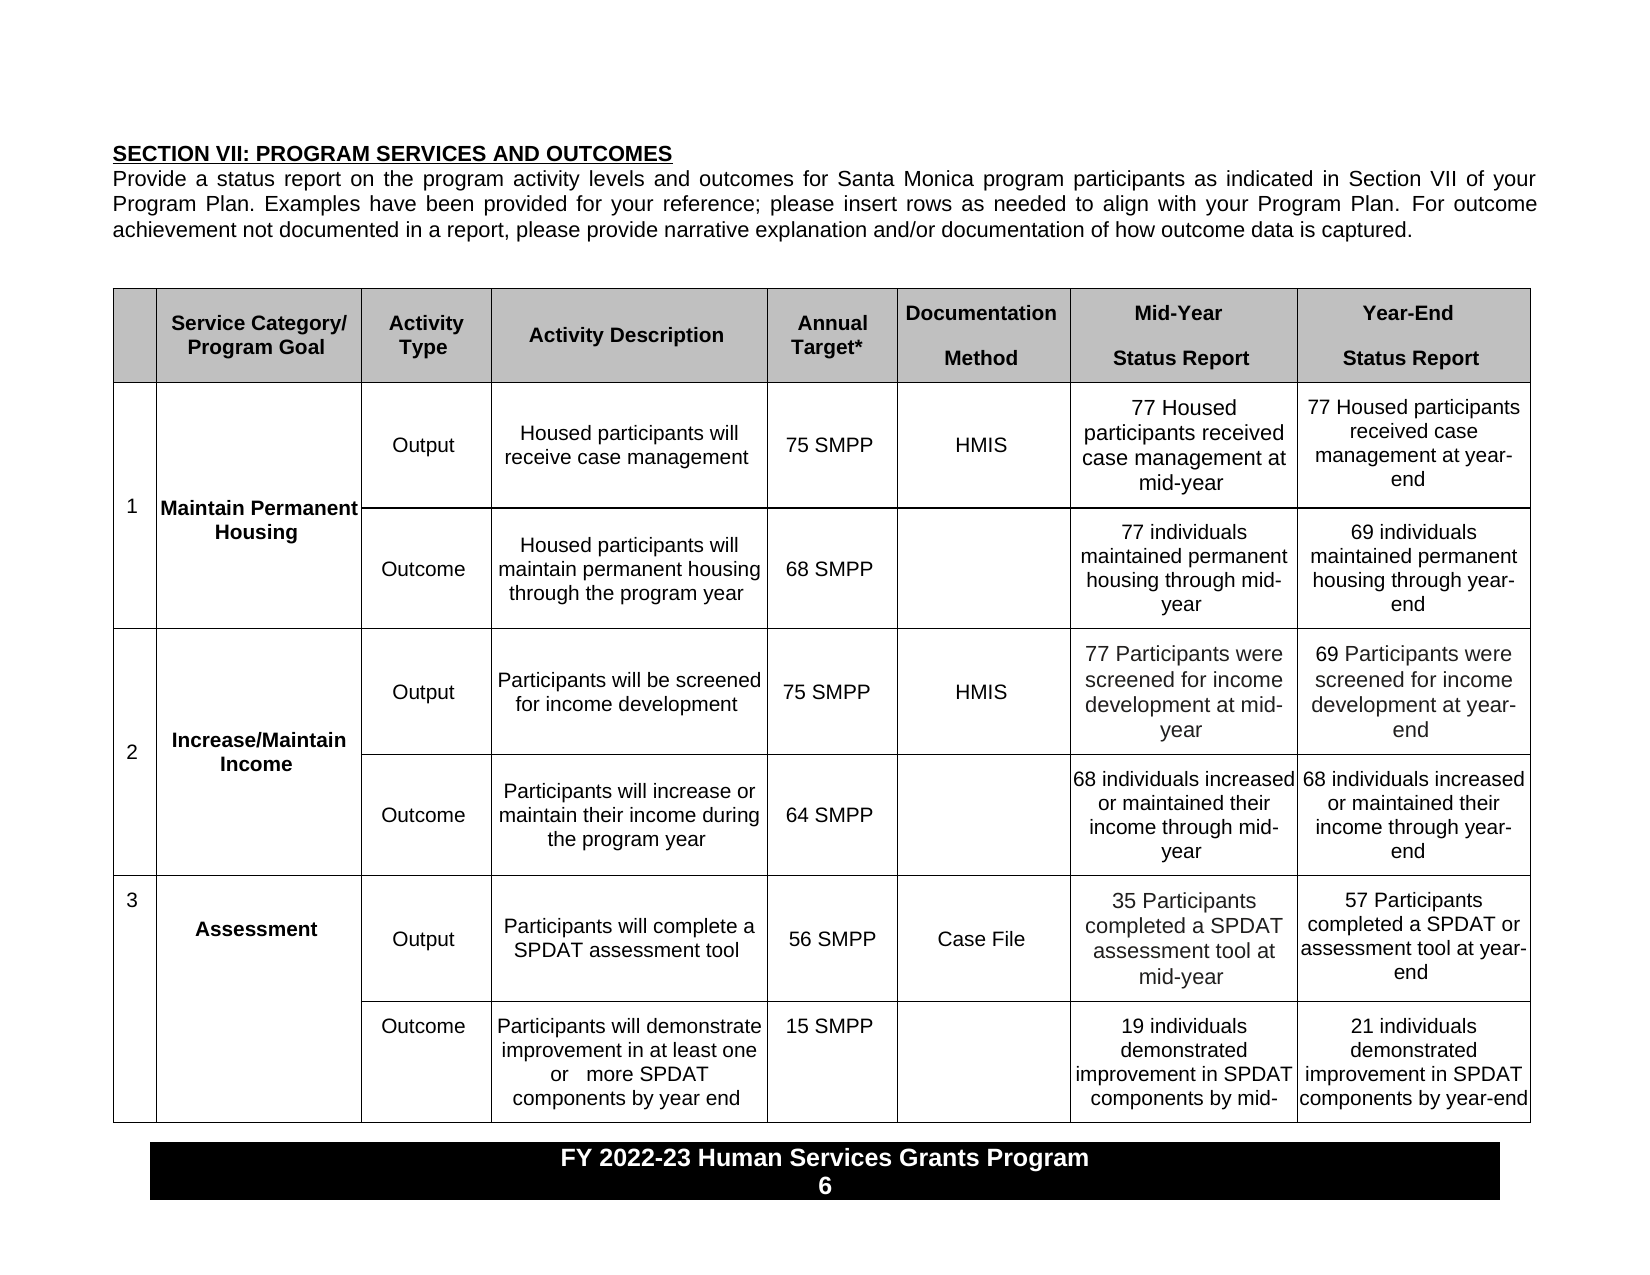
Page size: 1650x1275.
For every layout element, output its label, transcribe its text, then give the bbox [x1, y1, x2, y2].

table_cell 75 SMPP [768, 383, 897, 507]
table_header Activity Description [492, 289, 767, 382]
table_cell Participants will increase or maintain their income during the program year [492, 755, 767, 875]
table_cell 1 [114, 383, 156, 628]
table_cell Participants will complete a SPDAT assessment tool [492, 876, 767, 1001]
table_header Service Category/ Program Goal [157, 289, 361, 382]
table_cell 68 SMPP [768, 509, 897, 628]
table_cell 77 individuals maintained permanent housing through mid-year [1071, 509, 1297, 628]
table_cell HMIS [898, 383, 1070, 507]
table_cell 3 [114, 876, 156, 1122]
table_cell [1298, 1002, 1530, 1122]
table_cell Increase/Maintain Income [157, 629, 361, 875]
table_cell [1071, 1002, 1297, 1122]
table_cell 15 SMPP [768, 1002, 897, 1122]
table_cell Output [362, 629, 491, 754]
table_cell Housed participants will receive case management [492, 383, 767, 507]
table_cell 35 Participants completed a SPDAT assessment tool at mid-year [1071, 876, 1297, 1001]
table_cell Output [362, 876, 491, 1001]
table_cell [898, 755, 1070, 875]
table_cell Outcome [362, 509, 491, 628]
table_cell 75 SMPP [768, 629, 897, 754]
table_cell [898, 1002, 1070, 1122]
table_cell 68 individuals increased or maintained their income through year-end [1298, 755, 1530, 875]
table_cell 2 [114, 629, 156, 875]
table_cell 68 individuals increased or maintained their income through mid-year [1071, 755, 1297, 875]
table_cell [898, 509, 1070, 628]
table_header Activity Type [362, 289, 491, 382]
table_cell 69 individuals maintained permanent housing through year-end [1298, 509, 1530, 628]
table_cell 64 SMPP [768, 755, 897, 875]
table_header Annual Target* [768, 289, 897, 382]
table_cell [492, 1002, 767, 1122]
table_cell Participants will be screened for income development [492, 629, 767, 754]
table_header [114, 289, 156, 382]
table_cell 77 Housed participants received case management at year-end [1298, 383, 1530, 507]
table_header Documentation Method [898, 289, 1070, 382]
table_cell Housed participants will maintain permanent housing through the program year [492, 509, 767, 628]
table_cell Case File [898, 876, 1070, 1001]
text Provide a status report on the program activity levels and outcomes for Santa Monica program participants as indicated in Section VII of your Program Plan. Examples have been provided for your reference; please insert rows as needed to align with your Program Plan. For outcome achievement not documented in a report, please provide narrative explanation and/or documentation of how outcome data is captured. [112, 166, 1537, 242]
table_cell HMIS [898, 629, 1070, 754]
table_header Mid-Year Status Report [1071, 289, 1297, 382]
table_cell Assessment [157, 876, 361, 1122]
text SECTION VII: PROGRAM SERVICES AND OUTCOMES [112, 141, 1537, 166]
table_cell 57 Participants completed a SPDAT or assessment tool at year-end [1298, 876, 1530, 1001]
table_cell Outcome [362, 755, 491, 875]
table_cell Output [362, 383, 491, 507]
table_cell Outcome [362, 1002, 491, 1122]
table_cell 77 Housed participants received case management at mid-year [1071, 383, 1297, 507]
table_cell 77 Participants were screened for income development at mid-year [1071, 629, 1297, 754]
table_cell Maintain Permanent Housing [157, 383, 361, 628]
table_cell 56 SMPP [768, 876, 897, 1001]
table_cell 69 Participants were screened for income development at year-end [1298, 629, 1530, 754]
table_header Year-End Status Report [1298, 289, 1530, 382]
